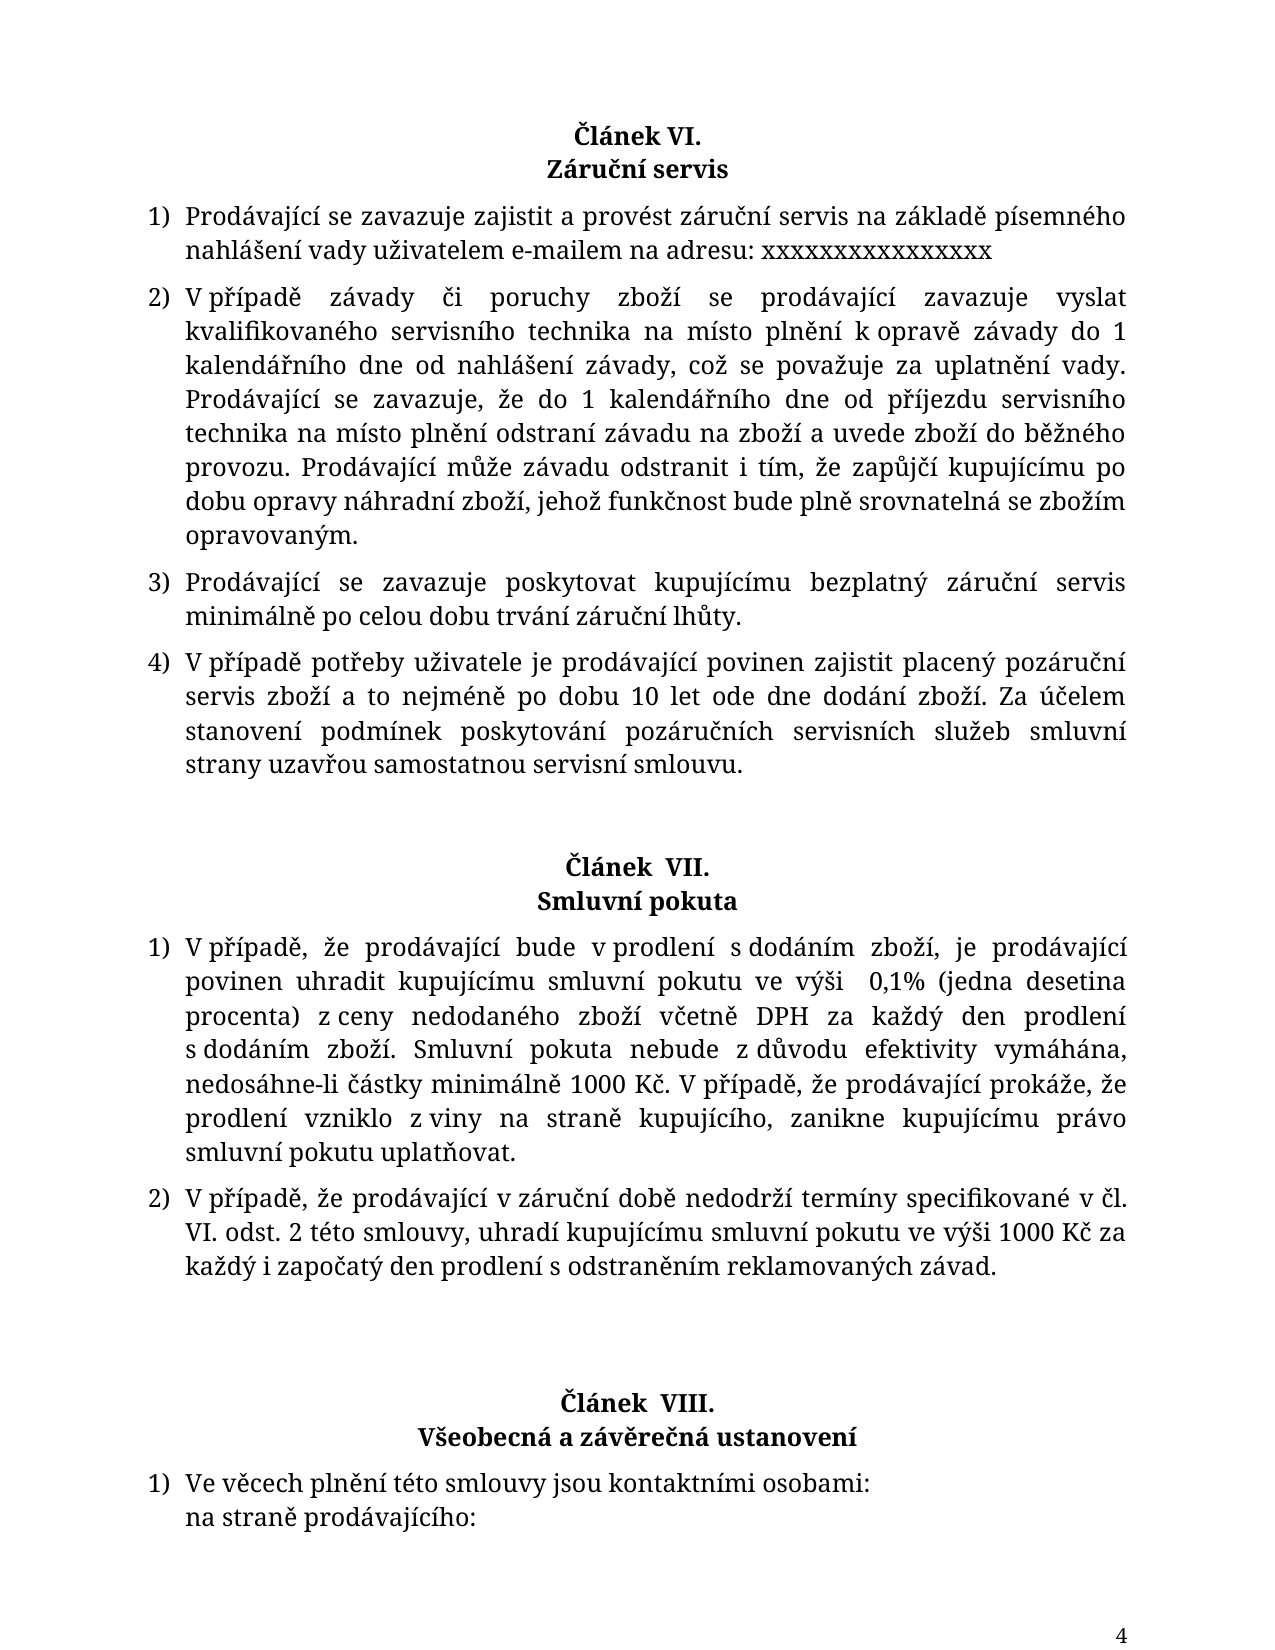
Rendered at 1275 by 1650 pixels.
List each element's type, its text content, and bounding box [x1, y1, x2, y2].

text Všeobecná a závěrečná ustanovení [148, 1419, 1127, 1453]
list V případě potřeby uživatele je prodávající povinen zajistit placený pozáruční servis zboží a to nejméně po dobu 10 let ode dne dodání zboží. Za účelem stanovení podmínek poskytování pozáručních servisních služeb smluvní strany uzavřou samostatnou servisní smlouvu. [148, 645, 1127, 781]
text na straně prodávajícího: [185, 1500, 1127, 1534]
list Prodávající se zavazuje zajistit a provést záruční servis na základě písemného nahlášení vady uživatelem e-mailem na adresu: xxxxxxxxxxxxxxxx [148, 199, 1127, 267]
list Ve věcech plnění této smlouvy jsou kontaktními osobami: [148, 1466, 1127, 1500]
text Záruční servis [148, 152, 1127, 186]
list V případě, že prodávající v záruční době nedodrží termíny specifikované v čl. VI. odst. 2 této smlouvy, uhradí kupujícímu smluvní pokutu ve výši 1000 Kč za každý i započatý den prodlení s odstraněním reklamovaných závad. [148, 1181, 1127, 1283]
list Prodávající se zavazuje poskytovat kupujícímu bezplatný záruční servis minimálně po celou dobu trvání záruční lhůty. [148, 564, 1127, 632]
text Smluvní pokuta [148, 883, 1127, 917]
list V případě závady či poruchy zboží se prodávající zavazuje vyslat kvalifikovaného servisního technika na místo plnění k opravě závady do 1 kalendářního dne od nahlášení závady, což se považuje za uplatnění vady. Prodávající se zavazuje, že do 1 kalendářního dne od příjezdu servisního technika na místo plnění odstraní závadu na zboží a uvede zboží do běžného provozu. Prodávající může závadu odstranit i tím, že zapůjčí kupujícímu po dobu opravy náhradní zboží, jehož funkčnost bude plně srovnatelná se zbožím opravovaným. [148, 279, 1127, 552]
text Článek VI. [148, 118, 1127, 152]
text Článek VIII. [148, 1385, 1127, 1419]
text Článek VII. [148, 849, 1127, 883]
list V případě, že prodávající bude v prodlení s dodáním zboží, je prodávající povinen uhradit kupujícímu smluvní pokutu ve výši 0,1% (jedna desetina procenta) z ceny nedodaného zboží včetně DPH za každý den prodlení s dodáním zboží. Smluvní pokuta nebude z důvodu efektivity vymáhána, nedosáhne-li částky minimálně 1000 Kč. V případě, že prodávající prokáže, že prodlení vzniklo z viny na straně kupujícího, zanikne kupujícímu právo smluvní pokutu uplatňovat. [148, 930, 1127, 1168]
